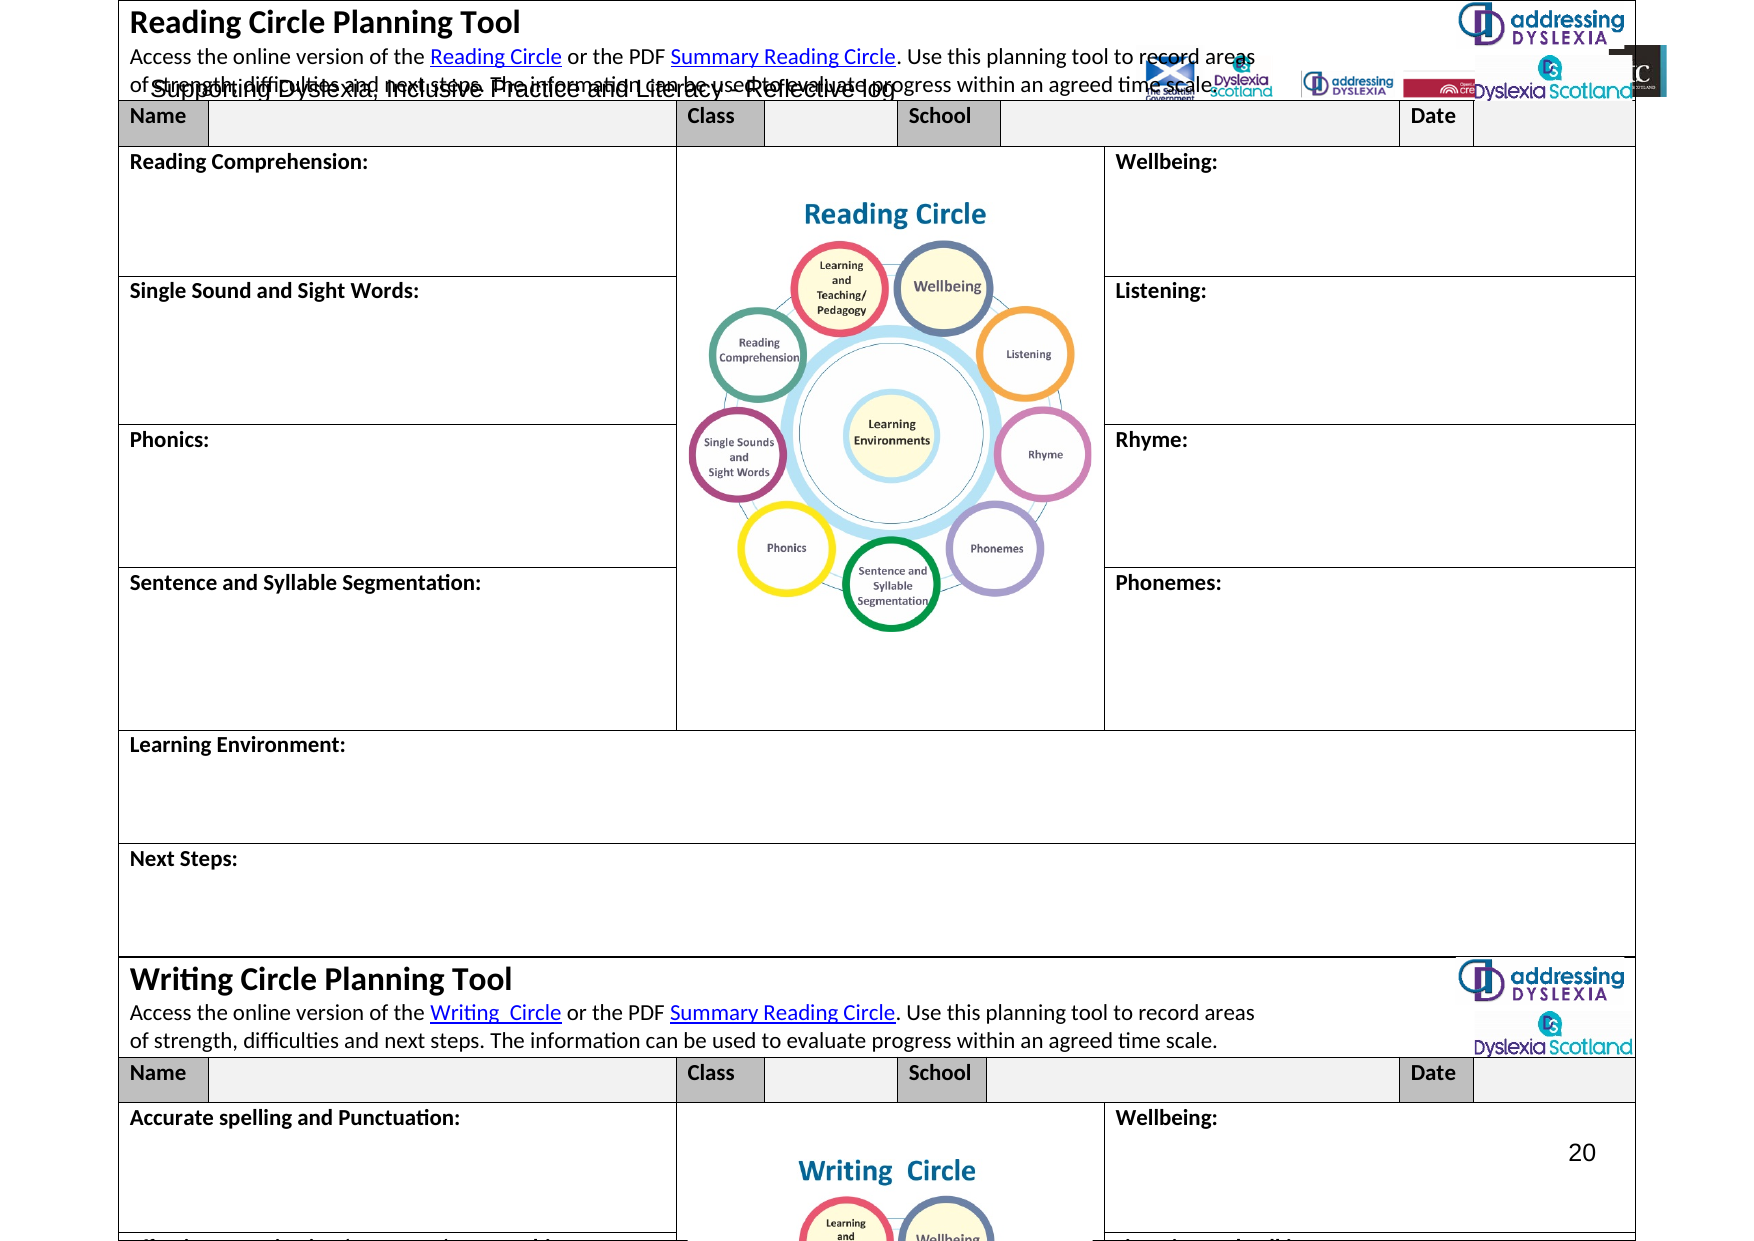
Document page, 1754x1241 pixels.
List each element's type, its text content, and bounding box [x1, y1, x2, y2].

picture [1474, 55, 1633, 101]
table_cell [1474, 1058, 1635, 1102]
table_header Reading Circle Planning Tool Access the online version of the Reading Circle or the PDF Summary Reading Circle. Use this planning tool to record areas of strength, difficulties and next steps. The information can be used to evaluate progress within an agreed time scale. [119, 1, 1635, 100]
table_cell Name [119, 101, 208, 146]
table_cell [1474, 101, 1635, 146]
table_cell Listening: [1105, 277, 1635, 424]
table_cell [765, 1058, 897, 1102]
table_cell Name [119, 1058, 208, 1102]
table_cell Sentence and Syllable Segmentation: [119, 568, 676, 729]
table_cell [1001, 101, 1399, 146]
table_cell School [898, 1058, 986, 1102]
table_cell Rhyme: [1105, 425, 1635, 567]
picture [1455, 957, 1625, 1005]
table_cell Wellbeing: [1105, 147, 1635, 276]
table_cell Date [1400, 101, 1473, 146]
table_cell Learning Environment: [119, 731, 1635, 843]
table_cell [765, 101, 897, 146]
picture [687, 1159, 1093, 1241]
table_cell [209, 1058, 676, 1102]
table_cell Reading Comprehension: [119, 147, 676, 276]
picture [1636, 45, 1667, 97]
table_cell [987, 1058, 1399, 1102]
table_cell Class [677, 1058, 764, 1102]
table_cell Phonemes: [1105, 568, 1635, 729]
table_cell Accurate spelling and Punctuation: [119, 1103, 676, 1232]
table_cell [209, 101, 676, 146]
table_cell School [898, 101, 1000, 146]
table_cell Date [1400, 1058, 1473, 1102]
picture [1455, 1, 1625, 49]
table_cell Next Steps: [119, 844, 1635, 956]
picture [688, 202, 1092, 632]
table_cell Phonics: [119, 425, 676, 567]
picture [1474, 1011, 1633, 1057]
table_cell [677, 147, 1104, 729]
table_cell Wellbeing: [1105, 1103, 1635, 1232]
picture [857, 213, 863, 220]
table_cell Class [677, 101, 764, 146]
table_cell Writing Circle Planning Tool Access the online version of the Writing Circle or the PDF Summary Reading Circle. Use this planning tool to record areas of strength, difficulties and next steps. The information can be used to evaluate progress within an agreed time scale. [119, 958, 1635, 1057]
table_cell [677, 1103, 1104, 1240]
table_cell Single Sound and Sight Words: [119, 277, 676, 424]
